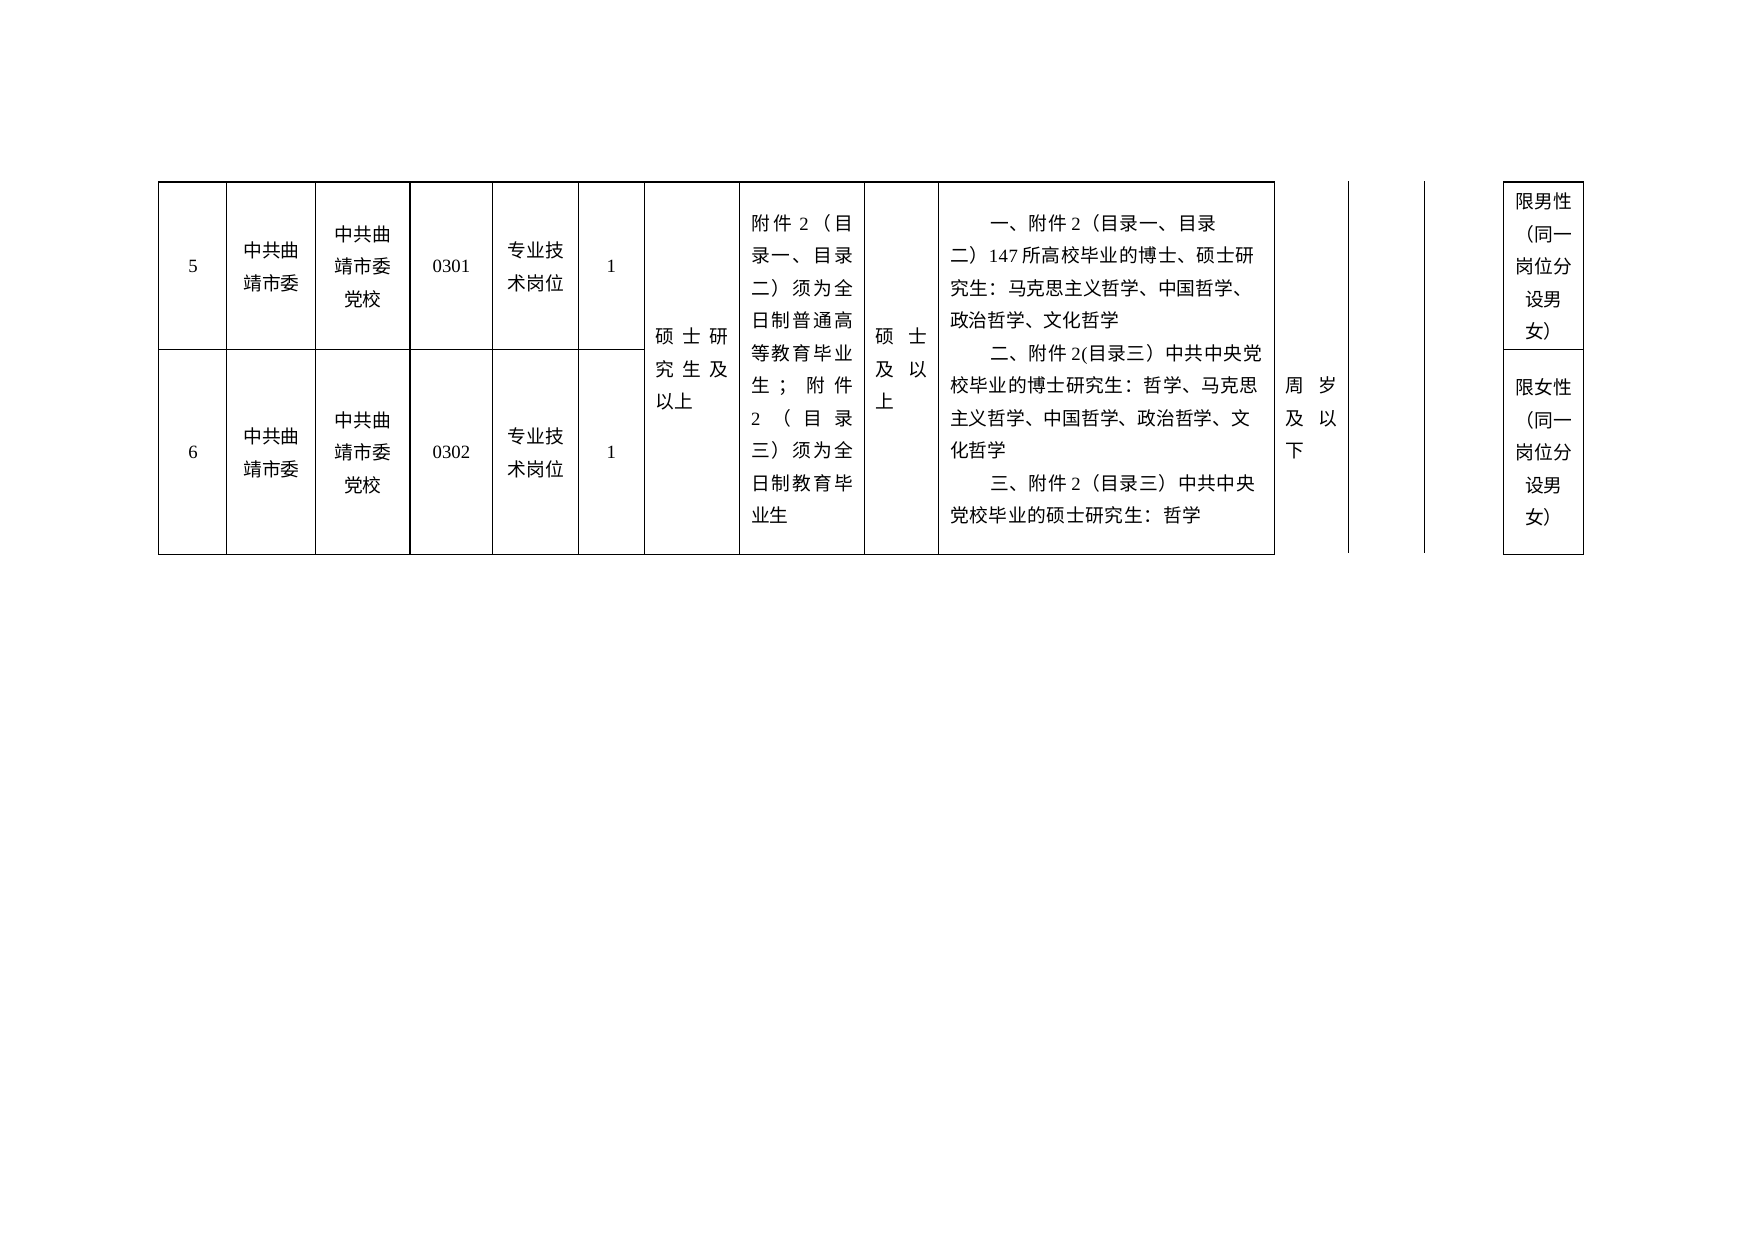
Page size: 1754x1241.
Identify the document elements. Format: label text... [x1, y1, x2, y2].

table_cell 1 [579, 350, 644, 554]
table_cell 中共曲靖市委党校 [316, 183, 409, 349]
table_cell 0302 [411, 350, 492, 554]
table_cell 中共曲靖市委党校 [316, 350, 409, 554]
table_cell 一、附件2（目录一、目录二）147所高校毕业的博士、硕士研究生：马克思主义哲学、中国哲学、政治哲学、文化哲学 二、附件2(目录三）中共中央党校毕业的博士研究生：哲学、马克思主义哲学、中国哲学、政治哲学、文化哲学 三、附件2（目录三）中共中央党校毕业的硕士研究生：哲学 [939, 183, 1274, 554]
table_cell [740, 183, 864, 554]
table_cell 5 [159, 183, 226, 349]
table_cell 6 [159, 350, 226, 554]
table_cell 限男性（同一岗位分设男女） [1504, 183, 1583, 349]
table_cell 限女性（同一岗位分设男女） [1504, 350, 1583, 554]
table_cell 硕士研究生及以上 [645, 183, 739, 554]
table_cell 0301 [411, 183, 492, 349]
table_cell 专业技术岗位 [493, 183, 578, 349]
table_cell 中共曲靖市委 [227, 350, 315, 554]
table_cell 中共曲靖市委 [227, 183, 315, 349]
table_cell 1 [579, 183, 644, 349]
table_cell 硕士及以上 [865, 183, 938, 554]
table_cell 专业技术岗位 [493, 350, 578, 554]
